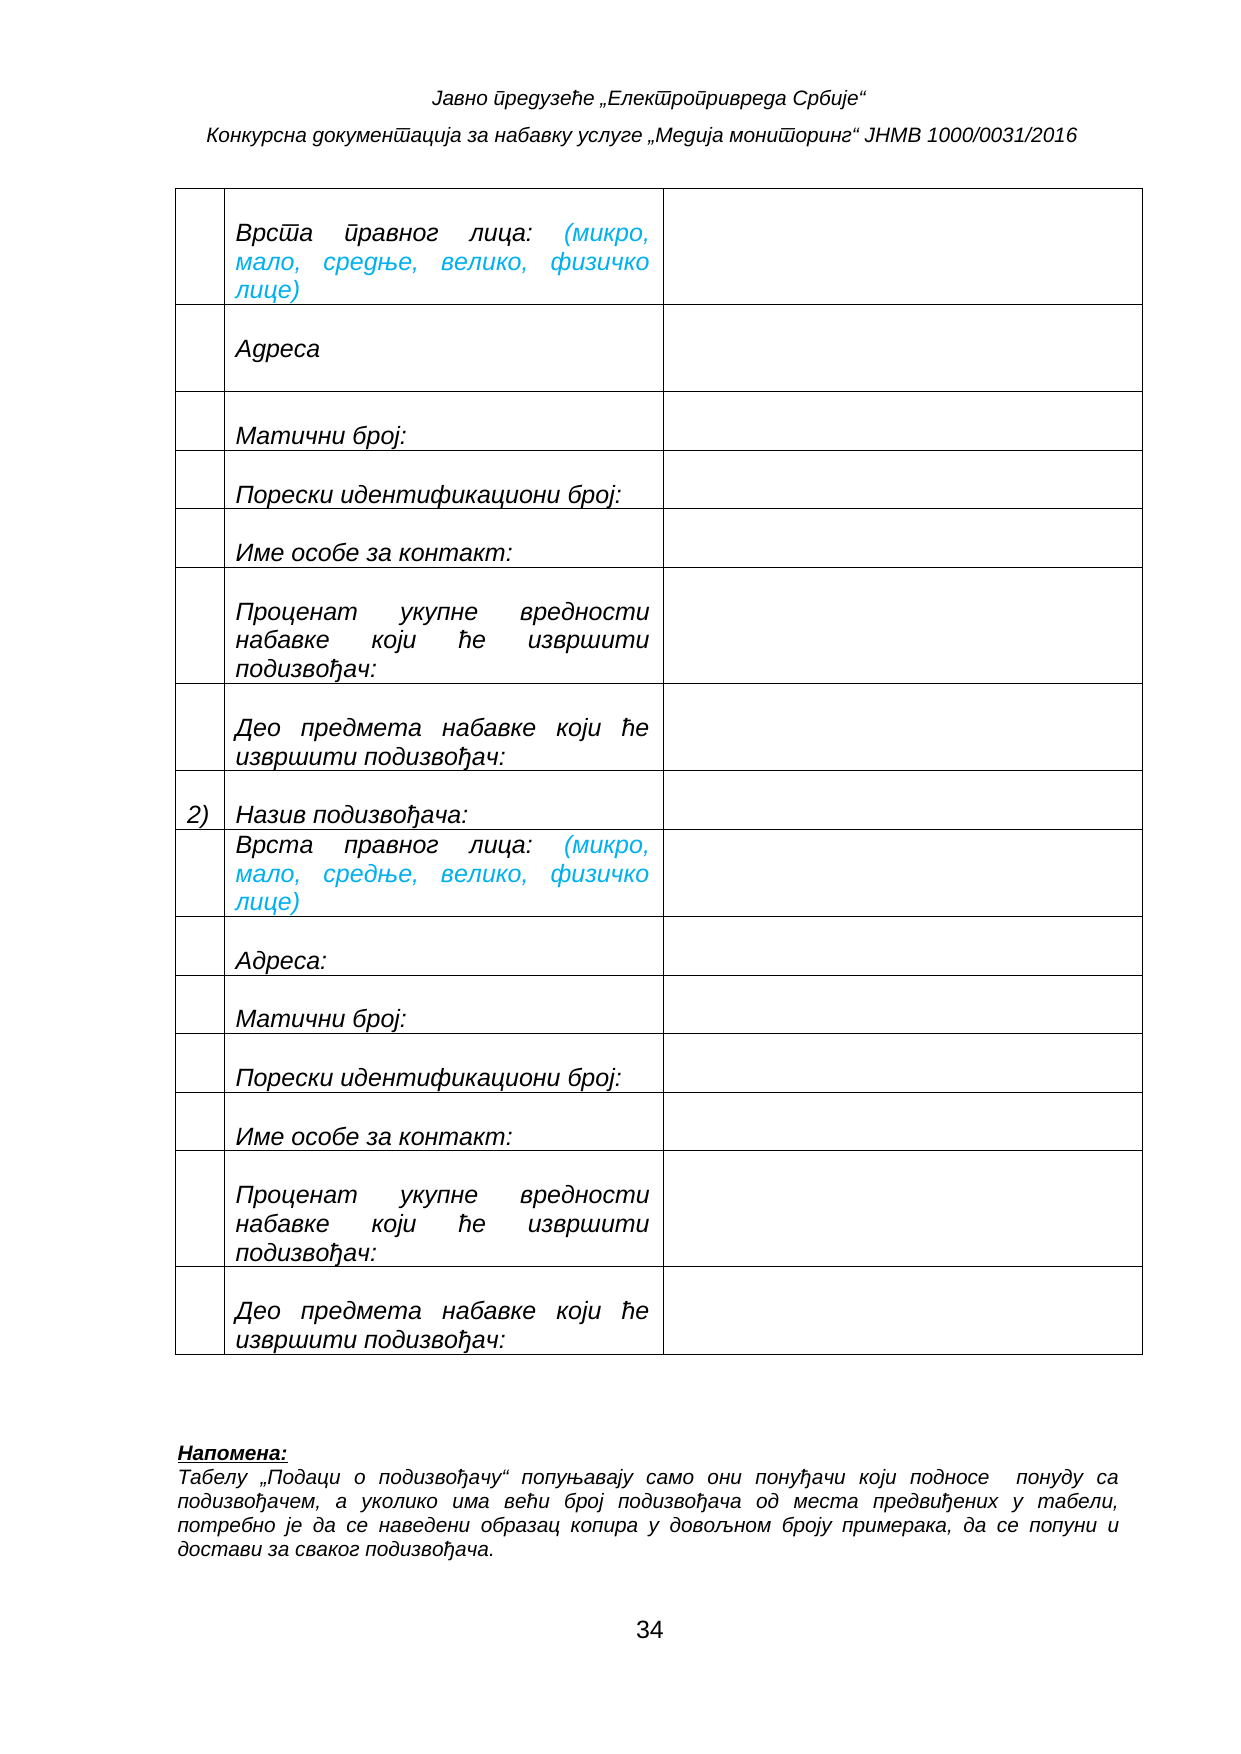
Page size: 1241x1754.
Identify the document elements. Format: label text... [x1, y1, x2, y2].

table_cell [176, 1034, 224, 1092]
table_cell Порески идентификациони број: [225, 1034, 663, 1092]
table_cell Порески идентификациони број: [225, 451, 663, 508]
table_cell Део предмета набавке који ће извршити подизвођач: [225, 1267, 663, 1353]
table_cell [664, 451, 1142, 508]
table_cell [176, 976, 224, 1033]
table_cell [176, 392, 224, 450]
table_cell [176, 1093, 224, 1150]
table_cell [664, 509, 1142, 567]
table_cell [664, 189, 1142, 304]
table_cell Матични број: [225, 392, 663, 450]
table_cell [176, 305, 224, 391]
table_cell [664, 830, 1142, 916]
table_cell [664, 1034, 1142, 1092]
text Напомена: [177, 1441, 1122, 1465]
table_cell [664, 917, 1142, 974]
table_cell [176, 1151, 224, 1266]
table_cell Адреса [225, 305, 663, 391]
table_cell [664, 305, 1142, 391]
table_cell [664, 1093, 1142, 1150]
text Табелу „Подаци о подизвођачу“ попуњавају само они понуђачи који подносе понуду са подизвођачем, а уколико има већи број подизвођача од места предвиђених у табели, потребно је да се наведени образац копира у довољном броју примерака, да се попуни и достави за сваког подизвођача. [177, 1465, 1122, 1561]
table_cell [176, 189, 224, 304]
table_cell [176, 917, 224, 974]
table_cell [664, 1267, 1142, 1353]
table_cell [664, 684, 1142, 770]
table_cell [664, 392, 1142, 450]
table_cell [176, 1267, 224, 1353]
table_cell [664, 976, 1142, 1033]
table_cell [176, 451, 224, 508]
table_cell Врста правног лица: (микро, мало, средње, велико, физичко лице) [225, 830, 663, 916]
table_cell 2) [176, 771, 224, 829]
table_cell [176, 509, 224, 567]
table_cell Проценат укупне вредности набавке који ће извршити подизвођач: [225, 1151, 663, 1266]
table_cell Име особе за контакт: [225, 1093, 663, 1150]
table_cell [176, 568, 224, 683]
table_cell Проценат укупне вредности набавке који ће извршити подизвођач: [225, 568, 663, 683]
table_cell [176, 684, 224, 770]
table_cell Име особе за контакт: [225, 509, 663, 567]
table_cell [176, 830, 224, 916]
table_cell Врста правног лица: (микро, мало, средње, велико, физичко лице) [225, 189, 663, 304]
table_cell [664, 771, 1142, 829]
table_cell Део предмета набавке који ће извршити подизвођач: [225, 684, 663, 770]
table_cell Матични број: [225, 976, 663, 1033]
table_cell Назив подизвођача: [225, 771, 663, 829]
table_cell [664, 568, 1142, 683]
table_cell Адреса: [225, 917, 663, 974]
table_cell [664, 1151, 1142, 1266]
